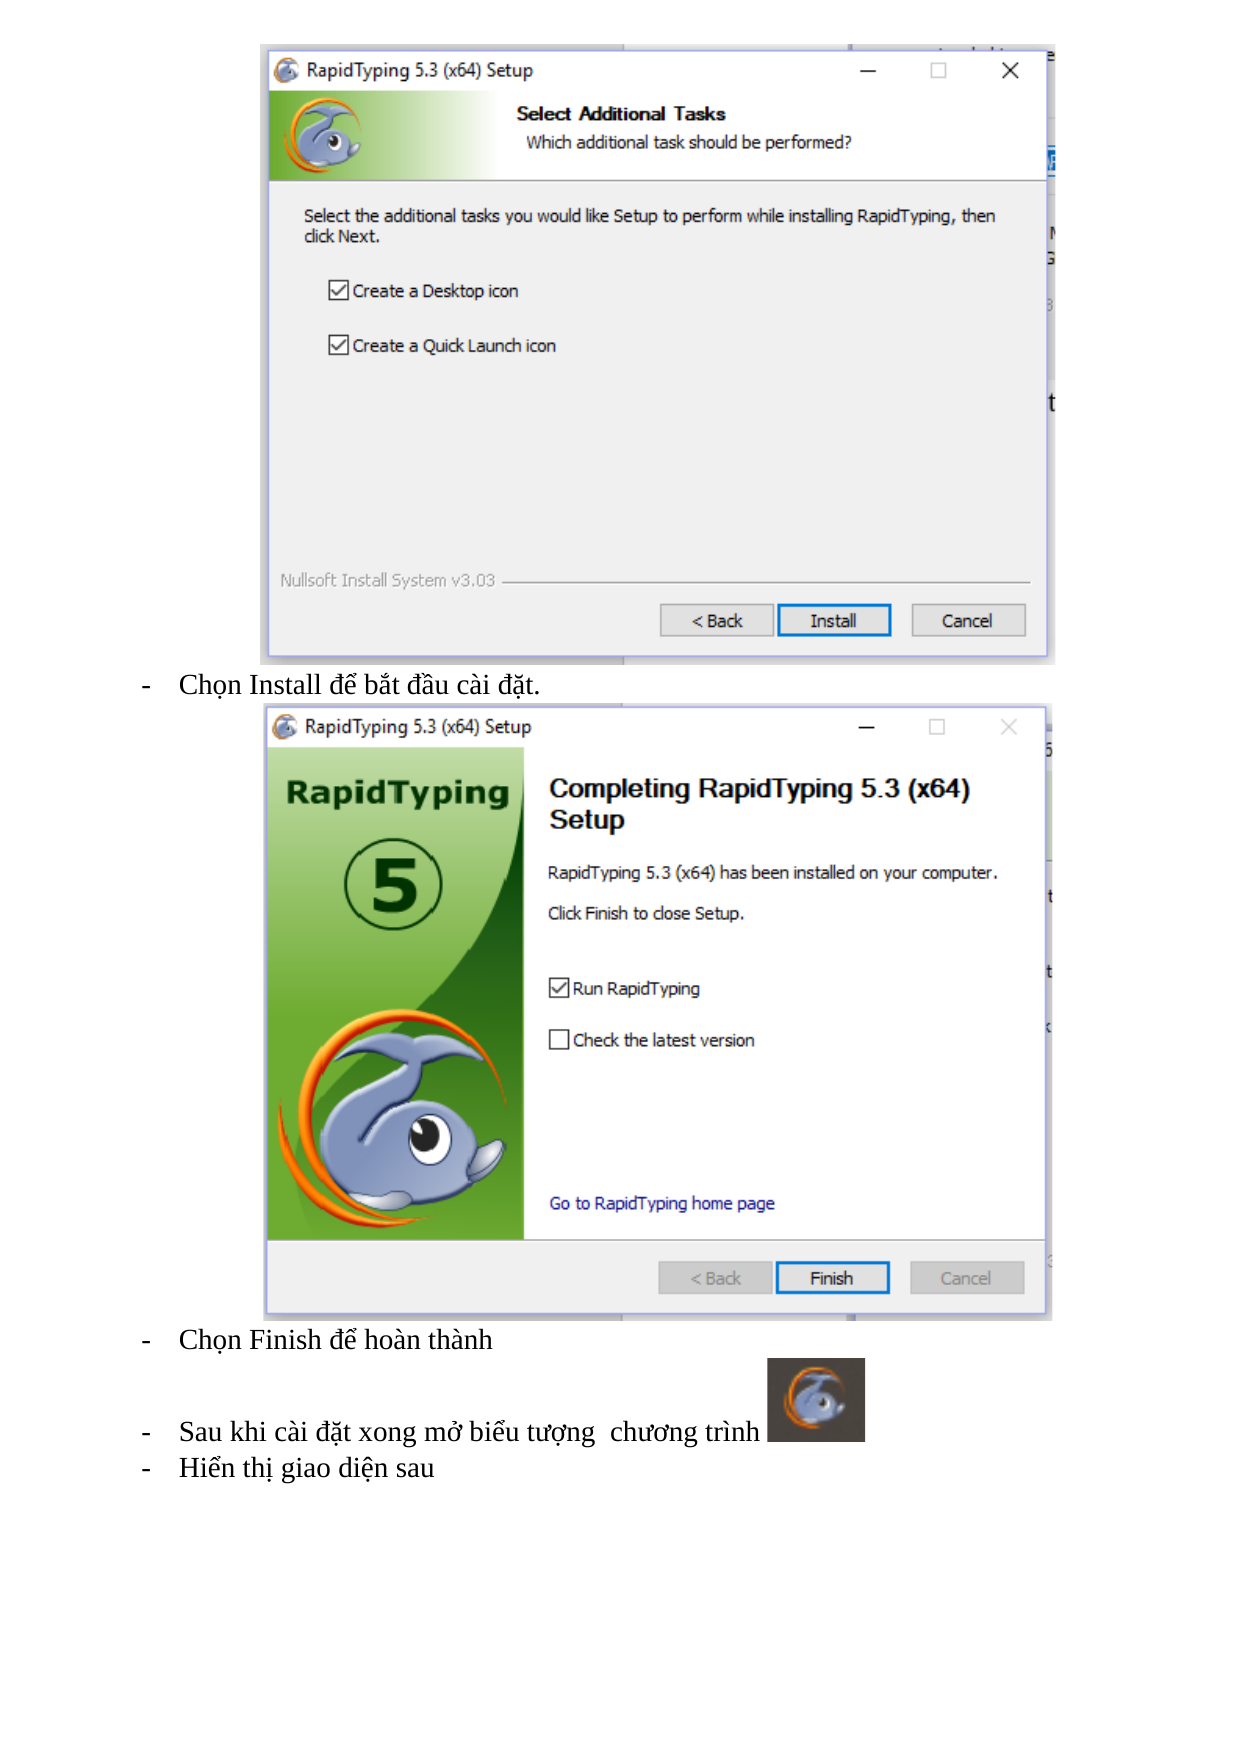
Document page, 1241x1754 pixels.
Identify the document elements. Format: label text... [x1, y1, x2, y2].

picture [260, 44, 1056, 665]
picture [263, 703, 1053, 1321]
list Hiển thị giao diện sau [141, 1450, 1137, 1484]
picture [767, 1358, 866, 1442]
list Chọn Install để bắt đầu cài đặt. [141, 667, 1137, 700]
list Sau khi cài đặt xong mở biểu tượng chương trình [141, 1358, 1137, 1448]
list Chọn Finish để hoàn thành [141, 1322, 1137, 1356]
